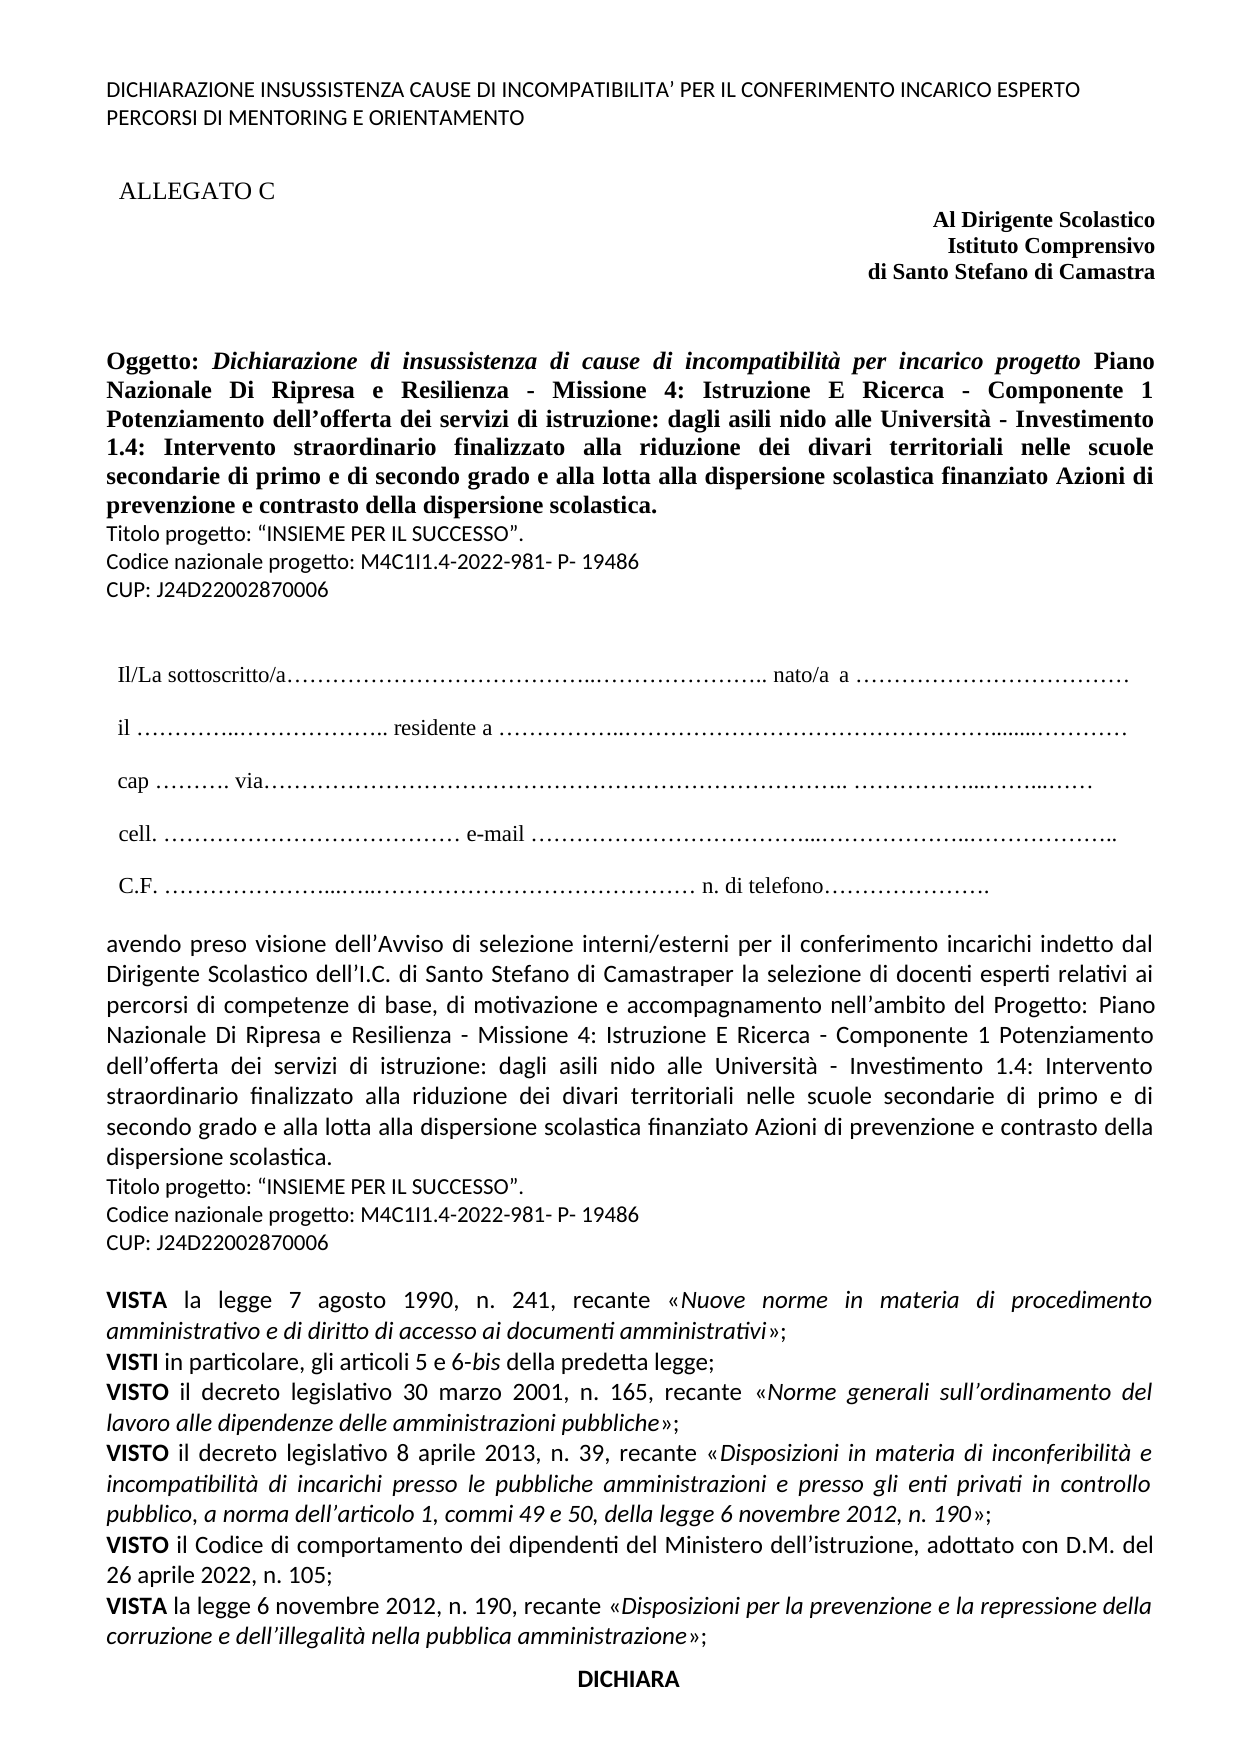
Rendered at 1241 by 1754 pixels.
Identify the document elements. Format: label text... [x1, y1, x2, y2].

text C.F. …………………...…..…………………………………… n. di telefono…………………. [118, 873, 1151, 899]
text VISTA la legge 6 novembre 2012, n. 190, recante «Disposizioni per la prevenzione e la repressione della corruzione e dell’illegalità nella pubblica amministrazione»; [106, 1590, 1155, 1651]
text VISTA la legge 7 agosto 1990, n. 241, recante «Nuove norme in materia di procedimento amministrativo e di diritto di accesso ai documenti amministrativi»; [106, 1285, 1155, 1346]
text Codice nazionale progetto: M4C1I1.4-2022-981- P- 19486 [106, 547, 1161, 575]
text Titolo progetto: “INSIEME PER IL SUCCESSO”. [106, 519, 1161, 547]
text Istituto Comprensivo [461, 232, 1155, 258]
text CUP: J24D22002870006 [106, 1228, 1155, 1256]
text Al Dirigente Scolastico [650, 206, 1155, 232]
text cell. ………………………………… e-mail ………………………………...………………..……………….. [118, 820, 1151, 846]
text Il/La sottoscritto/a…………………………………..………………….. nato/a a ……………………………… [117, 661, 1151, 687]
text VISTO il Codice di comportamento dei dipendenti del Ministero dell’istruzione, adottato con D.M. del 26 aprile 2022, n. 105; [106, 1529, 1155, 1590]
text Codice nazionale progetto: M4C1I1.4-2022-981- P- 19486 [106, 1200, 1161, 1228]
text cap ………. via………………………………………………………………….. ……………...……...…… [117, 767, 1151, 793]
text VISTO il decreto legislativo 30 marzo 2001, n. 165, recante «Norme generali sull’ordinamento del lavoro alle dipendenze delle amministrazioni pubbliche»; [106, 1376, 1155, 1437]
text VISTI in particolare, gli articoli 5 e 6-bis della predetta legge; [106, 1346, 1155, 1376]
text Titolo progetto: “INSIEME PER IL SUCCESSO”. [106, 1172, 1161, 1200]
text il …………..……………….. residente a ……………..…………………………………………........………… [117, 714, 1151, 740]
text di Santo Stefano di Camastra [461, 258, 1155, 285]
text avendo preso visione dell’Avviso di selezione interni/esterni per il conferimento incarichi indetto dal Dirigente Scolastico dell’I.C. di Santo Stefano di Camastraper la selezione di docenti esperti relativi ai percorsi di competenze di base, di motivazione e accompagnamento nell’ambito del Progetto: Piano Nazionale Di Ripresa e Resilienza - Missione 4: Istruzione E Ricerca - Componente 1 Potenziamento dell’offerta dei servizi di istruzione: dagli asili nido alle Università - Investimento 1.4: Intervento straordinario finalizzato alla riduzione dei divari territoriali nelle scuole secondarie di primo e di secondo grado e alla lotta alla dispersione scolastica finanziato Azioni di prevenzione e contrasto della dispersione scolastica. [106, 928, 1155, 1172]
text CUP: J24D22002870006 [106, 575, 1161, 603]
text ALLEGATO C [119, 177, 1151, 206]
text Oggetto: Dichiarazione di insussistenza di cause di incompatibilità per incarico progetto Piano Nazionale Di Ripresa e Resilienza - Missione 4: Istruzione E Ricerca - Componente 1 Potenziamento dell’offerta dei servizi di istruzione: dagli asili nido alle Università - Investimento 1.4: Intervento straordinario finalizzato alla riduzione dei divari territoriali nelle scuole secondarie di primo e di secondo grado e alla lotta alla dispersione scolastica finanziato Azioni di prevenzione e contrasto della dispersione scolastica. [106, 346, 1155, 519]
text VISTO il decreto legislativo 8 aprile 2013, n. 39, recante «Disposizioni in materia di inconferibilità e incompatibilità di incarichi presso le pubbliche amministrazioni e presso gli enti privati in controllo pubblico, a norma dell’articolo 1, commi 49 e 50, della legge 6 novembre 2012, n. 190»; [106, 1437, 1155, 1529]
text DICHIARA [106, 1663, 1151, 1694]
